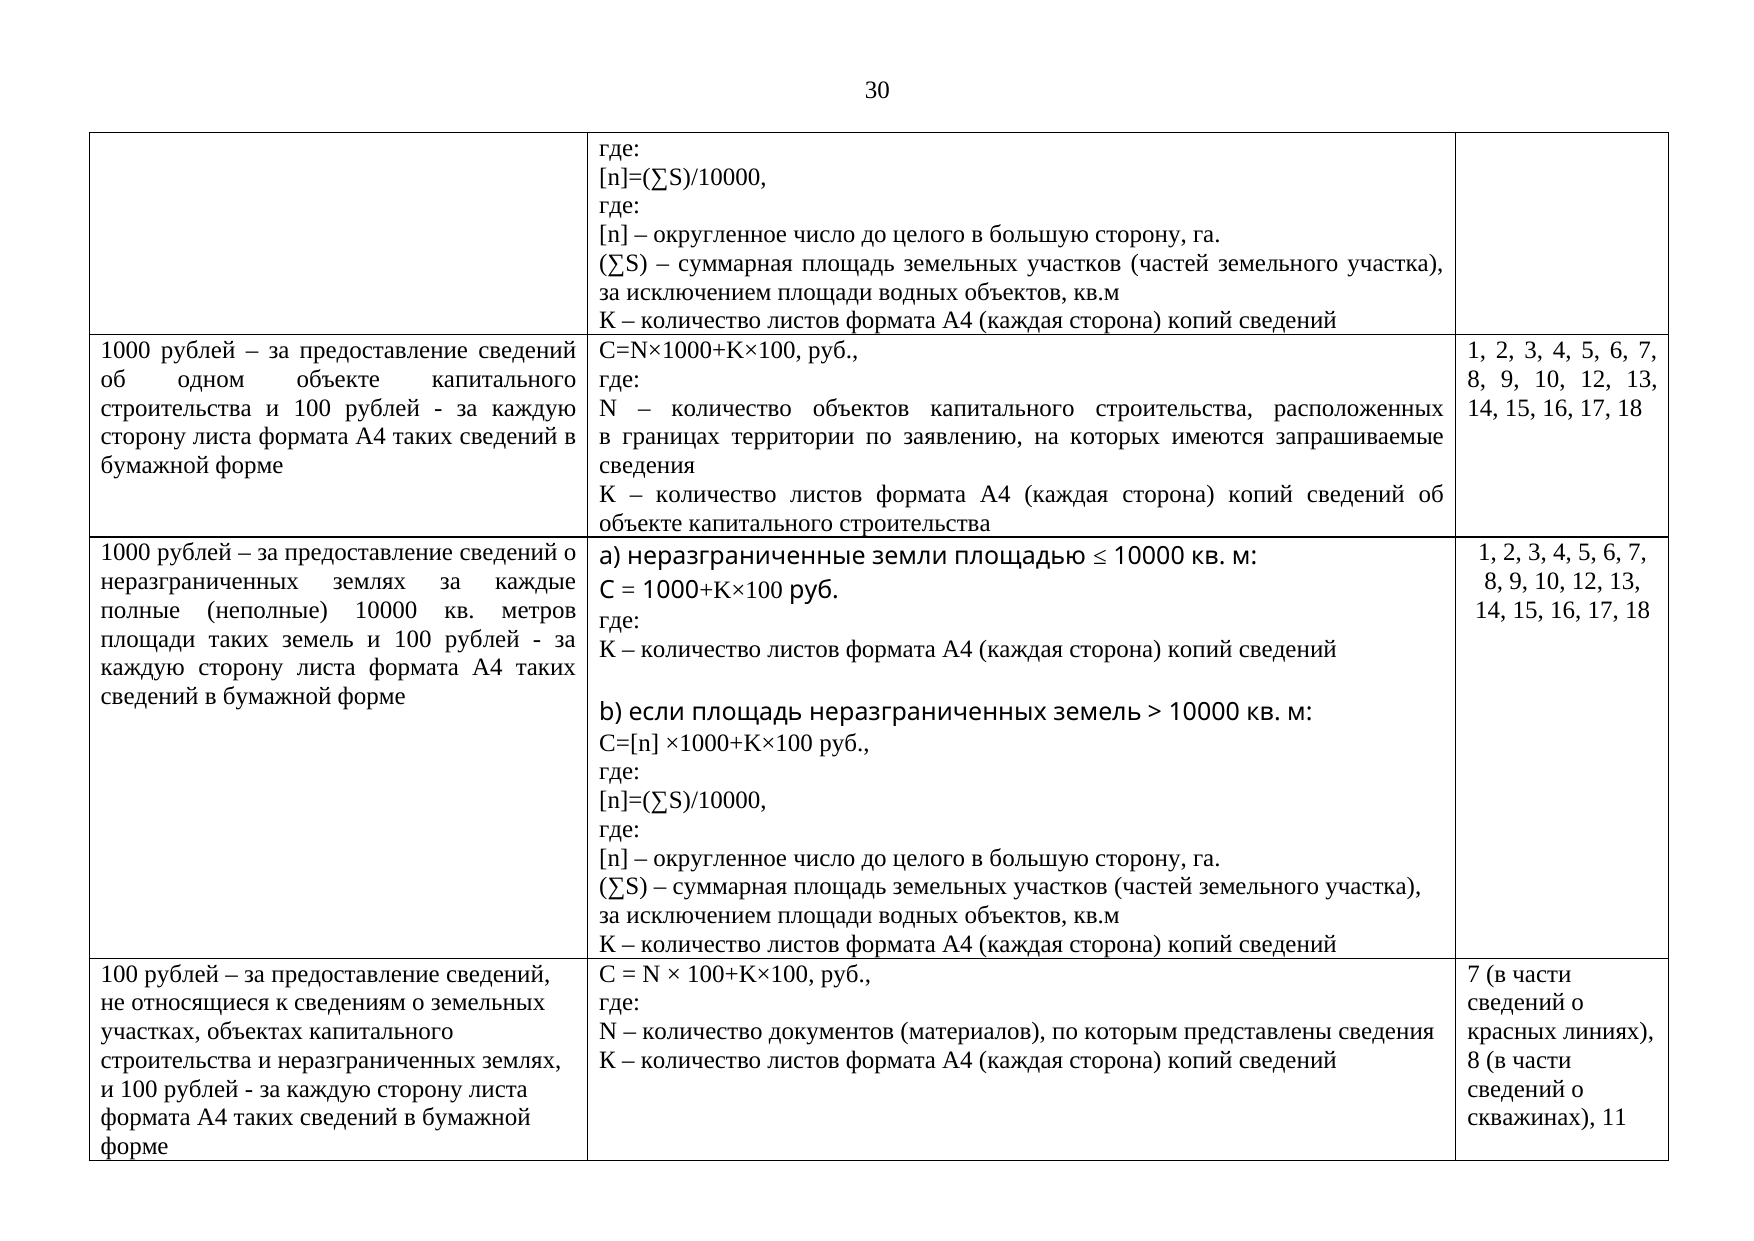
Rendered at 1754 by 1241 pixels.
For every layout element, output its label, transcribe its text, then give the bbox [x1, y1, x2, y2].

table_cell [588, 133, 1455, 334]
table_cell 1, 2, 3, 4, 5, 6, 7, 8, 9, 10, 12, 13, 14, 15, 16, 17, 18 [1456, 335, 1668, 536]
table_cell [1456, 133, 1668, 334]
table_cell 1000 рублей – за предоставление сведений об одном объекте капитального строительства и 100 рублей - за каждую сторону листа формата A4 таких сведений в бумажной форме [90, 335, 587, 536]
table_cell 100 рублей – за предоставление сведений, не относящиеся к сведениям о земельных участках, объектах капитального строительства и неразграниченных землях, и 100 рублей - за каждую сторону листа формата A4 таких сведений в бумажной форме [90, 959, 587, 1160]
table_cell C = N × 100+K×100, руб., где: N – количество документов (материалов), по которым представлены сведения К – количество листов формата А4 (каждая сторона) копий сведений [588, 959, 1455, 1160]
table_cell 7 (в части сведений о красных линиях), 8 (в части сведений о скважинах), 11 [1456, 959, 1668, 1160]
table_cell a) неразграниченные земли площадью ≤ 10000 кв. м: C = 1000+K×100 руб. где: К – количество листов формата А4 (каждая сторона) копий сведений b) если площадь неразграниченных земель > 10000 кв. м: С=[n] ×1000+K×100 руб., где: [n]=(∑S)/10000, где: [n] – округленное число до целого в большую сторону, га. (∑S) – суммарная площадь земельных участков (частей земельного участка), за исключением площади водных объектов, кв.м К – количество листов формата А4 (каждая сторона) копий сведений [588, 538, 1455, 958]
table_cell С=N×1000+K×100, руб., где: N – количество объектов капитального строительства, расположенных в границах территории по заявлению, на которых имеются запрашиваемые сведения К – количество листов формата А4 (каждая сторона) копий сведений об объекте капитального строительства [588, 335, 1455, 536]
table_cell 1, 2, 3, 4, 5, 6, 7, 8, 9, 10, 12, 13, 14, 15, 16, 17, 18 [1456, 538, 1668, 958]
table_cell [90, 133, 587, 334]
table_cell 1000 рублей – за предоставление сведений о неразграниченных землях за каждые полные (неполные) 10000 кв. метров площади таких земель и 100 рублей - за каждую сторону листа формата A4 таких сведений в бумажной форме [90, 538, 587, 958]
